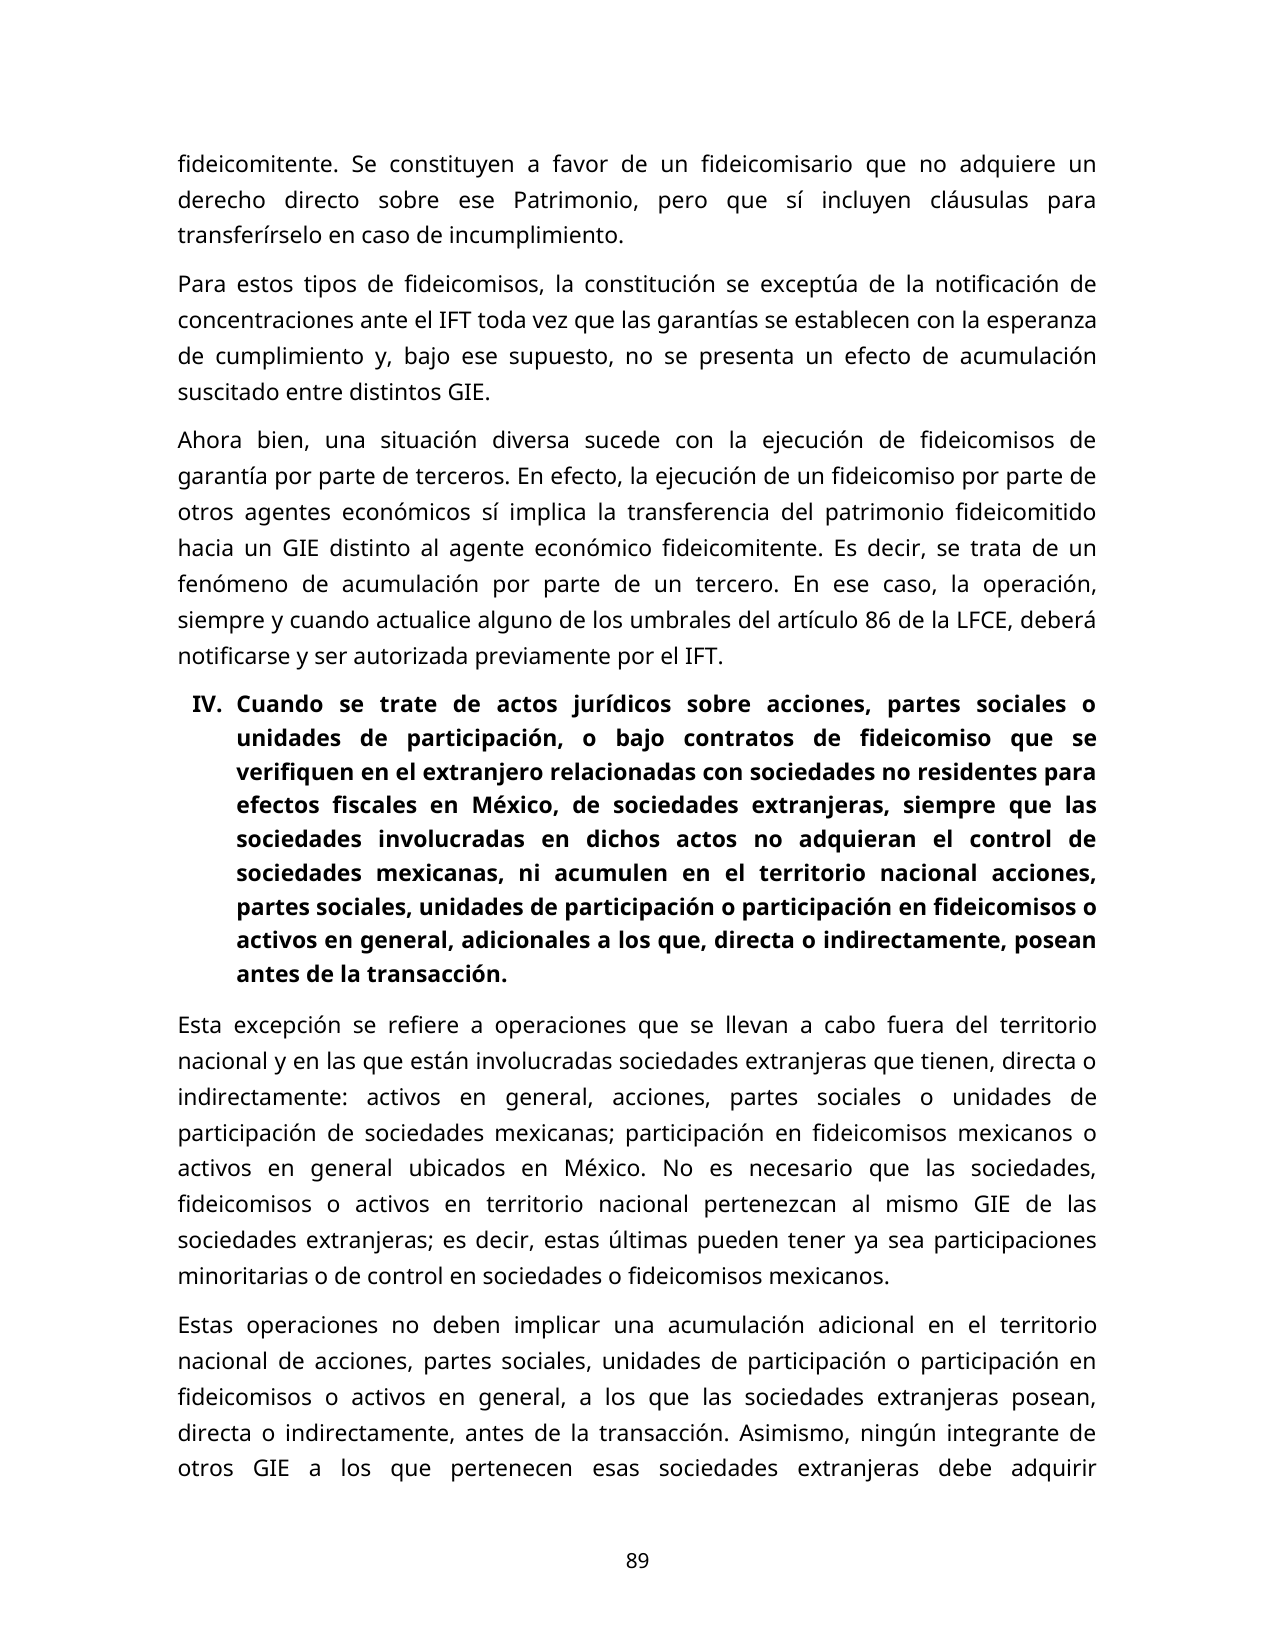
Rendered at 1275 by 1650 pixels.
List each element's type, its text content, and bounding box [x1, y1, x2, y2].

text Para estos tipos de fideicomisos, la constitución se exceptúa de la notificación de concentraciones ante el IFT toda vez que las garantías se establecen con la esperanza de cumplimiento y, bajo ese supuesto, no se presenta un efecto de acumulación suscitado entre distintos GIE. [177, 268, 1098, 407]
text Ahora bien, una situación diversa sucede con la ejecución de fideicomisos de garantía por parte de terceros. En efecto, la ejecución de un fideicomiso por parte de otros agentes económicos sí implica la transferencia del patrimonio fideicomitido hacia un GIE distinto al agente económico fideicomitente. Es decir, se trata de un fenómeno de acumulación por parte de un tercero. En ese caso, la operación, siempre y cuando actualice alguno de los umbrales del artículo 86 de la LFCE, deberá notificarse y ser autorizada previamente por el IFT. [177, 424, 1098, 671]
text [177, 1309, 1098, 1484]
text Esta excepción se refiere a operaciones que se llevan a cabo fuera del territorio nacional y en las que están involucradas sociedades extranjeras que tienen, directa o indirectamente: activos en general, acciones, partes sociales o unidades de participación de sociedades mexicanas; participación en fideicomisos mexicanos o activos en general ubicados en México. No es necesario que las sociedades, fideicomisos o activos en territorio nacional pertenezcan al mismo GIE de las sociedades extranjeras; es decir, estas últimas pueden tener ya sea participaciones minoritarias o de control en sociedades o fideicomisos mexicanos. [177, 1009, 1098, 1291]
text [177, 148, 1098, 251]
list Cuando se trate de actos jurídicos sobre acciones, partes sociales o unidades de participación, o bajo contratos de fideicomiso que se verifiquen en el extranjero relacionadas con sociedades no residentes para efectos fiscales en México, de sociedades extranjeras, siempre que las sociedades involucradas en dichos actos no adquieran el control de sociedades mexicanas, ni acumulen en el territorio nacional acciones, partes sociales, unidades de participación o participación en fideicomisos o activos en general, adicionales a los que, directa o indirectamente, posean antes de la transacción. [192, 688, 1098, 989]
